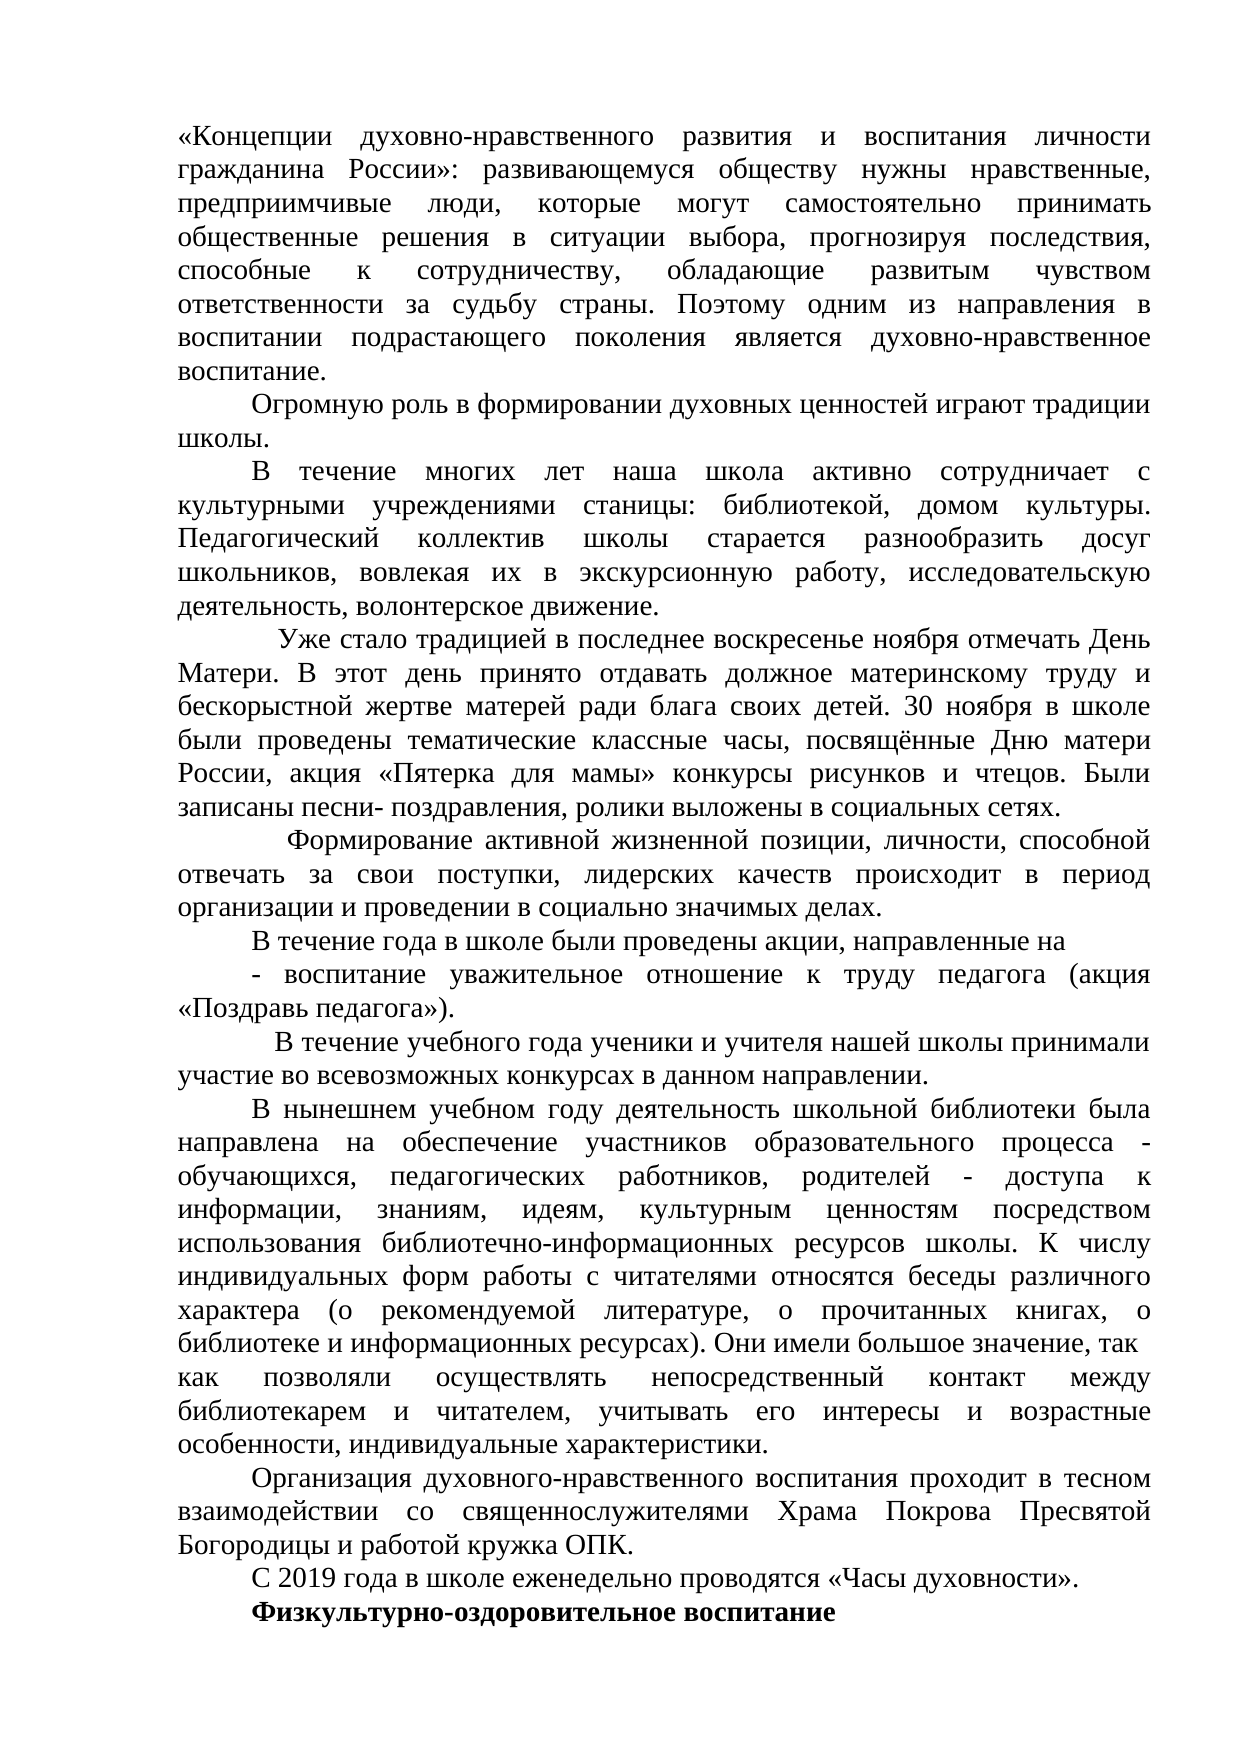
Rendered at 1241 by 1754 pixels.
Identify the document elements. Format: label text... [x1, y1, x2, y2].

text как позволяли осуществлять непосредственный контакт между библиотекарем и читателем, учитывать его интересы и возрастные особенности, индивидуальные характеристики. [177, 1359, 1152, 1460]
text Формирование активной жизненной позиции, личности, способной отвечать за свои поступки, лидерских качеств происходит в период организации и проведении в социально значимых делах. [177, 822, 1152, 923]
text С 2019 года в школе еженедельно проводятся «Часы духовности». [177, 1560, 1152, 1594]
text Уже стало традицией в последнее воскресенье ноября отмечать День Матери. В этот день принято отдавать должное материнскому труду и бескорыстной жертве матерей ради блага своих детей. 30 ноября в школе были проведены тематические классные часы, посвящённые Дню матери России, акция «Пятерка для мамы» конкурсы рисунков и чтецов. Были записаны песни- поздравления, ролики выложены в социальных сетях. [177, 621, 1152, 822]
text В нынешнем учебном году деятельность школьной библиотеки была направлена на обеспечение участников образовательного процесса - обучающихся, педагогических работников, родителей - доступа к информации, знаниям, идеям, культурным ценностям посредством использования библиотечно-информационных ресурсов школы. К числу индивидуальных форм работы с читателями относятся беседы различного характера (о рекомендуемой литературе, о прочитанных книгах, о библиотеке и информационных ресурсах). Они имели большое значение, так [177, 1091, 1152, 1359]
text Огромную роль в формировании духовных ценностей играют традиции школы. [177, 386, 1152, 453]
text В течение многих лет наша школа активно сотрудничает с культурными учреждениями станицы: библиотекой, домом культуры. Педагогический коллектив школы старается разнообразить досуг школьников, вовлекая их в экскурсионную работу, исследовательскую деятельность, волонтерское движение. [177, 453, 1152, 621]
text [177, 118, 1152, 386]
text В течение года в школе были проведены акции, направленные на [177, 923, 1152, 957]
text Организация духовного-нравственного воспитания проходит в тесном взаимодействии со священнослужителями Храма Покрова Пресвятой Богородицы и работой кружка ОПК. [177, 1460, 1152, 1560]
text Физкультурно-оздоровительное воспитание [177, 1594, 1152, 1627]
text - воспитание уважительное отношение к труду педагога (акция «Поздравь педагога»). [177, 957, 1152, 1024]
text В течение учебного года ученики и учителя нашей школы принимали участие во всевозможных конкурсах в данном направлении. [177, 1024, 1152, 1091]
